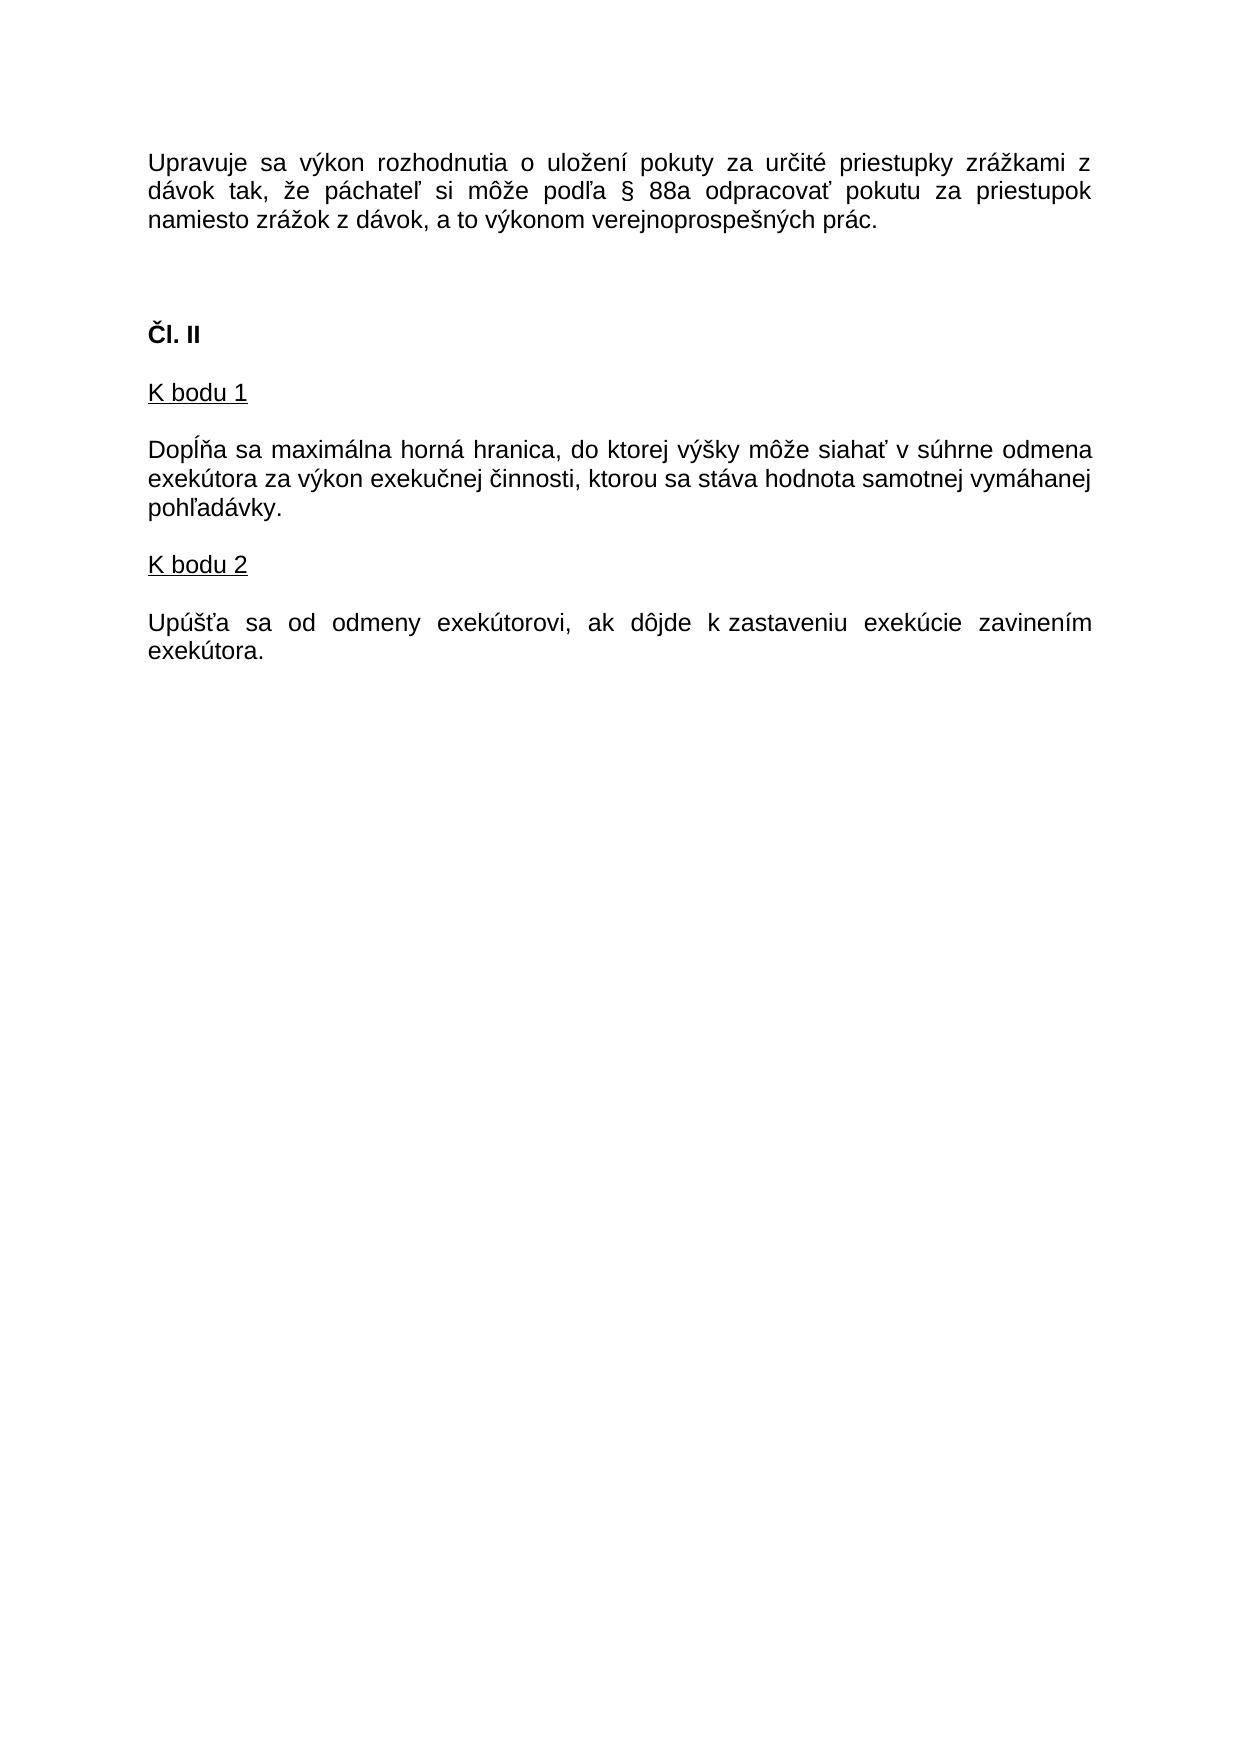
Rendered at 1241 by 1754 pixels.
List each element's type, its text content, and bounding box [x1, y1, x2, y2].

text K bodu 1 [148, 378, 1093, 406]
text Upravuje sa výkon rozhodnutia o uložení pokuty za určité priestupky zrážkami z dávok tak, že páchateľ si môže podľa § 88a odpracovať pokutu za priestupok namiesto zrážok z dávok, a to výkonom verejnoprospešných prác. [148, 148, 1093, 234]
text Čl. II [148, 320, 1093, 349]
text Dopĺňa sa maximálna horná hranica, do ktorej výšky môže siahať v súhrne odmena exekútora za výkon exekučnej činnosti, ktorou sa stáva hodnota samotnej vymáhanej pohľadávky. [148, 435, 1093, 521]
text K bodu 2 [148, 550, 1093, 579]
text Upúšťa sa od odmeny exekútorovi, ak dôjde k zastaveniu exekúcie zavinením exekútora. [148, 608, 1093, 665]
